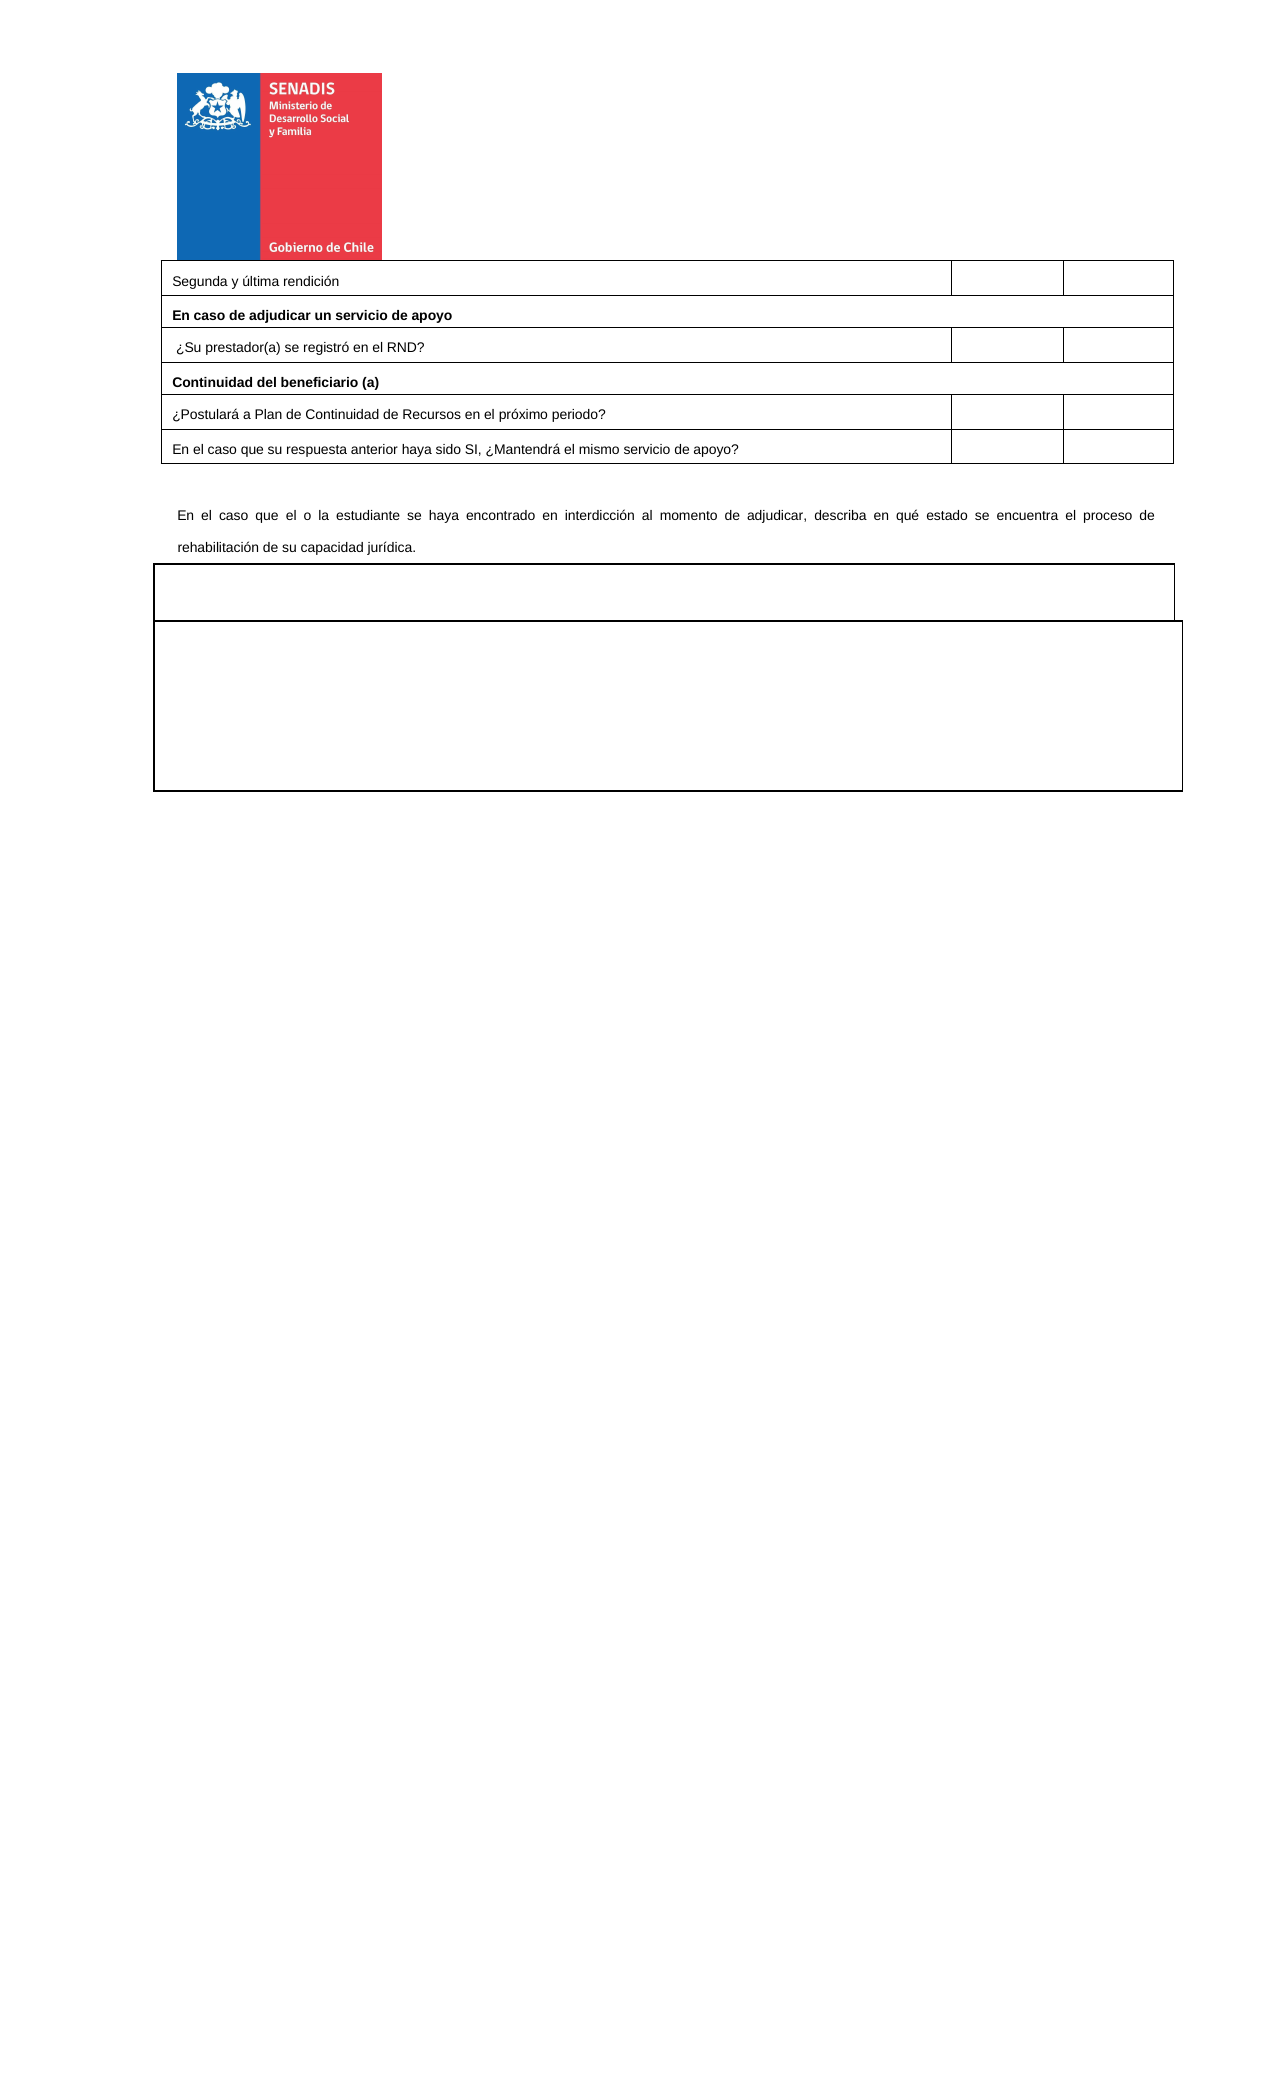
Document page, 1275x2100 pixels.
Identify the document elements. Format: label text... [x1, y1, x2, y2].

table_cell ¿Postulará a Plan de Continuidad de Recursos en el próximo periodo? [162, 395, 951, 428]
table_cell [1064, 395, 1173, 428]
table_cell En el caso que su respuesta anterior haya sido SI, ¿Mantendrá el mismo servicio de apoyo? [162, 430, 951, 463]
text En el caso que el o la estudiante se haya encontrado en interdicción al momento de adjudicar, describa en qué estado se encuentra el proceso de rehabilitación de su capacidad jurídica. [177, 496, 1157, 556]
table_cell ¿Su prestador(a) se registró en el RND? [162, 328, 951, 362]
table_cell [952, 430, 1063, 463]
table_cell [952, 328, 1063, 362]
table_cell [952, 261, 1063, 295]
table_cell En caso de adjudicar un servicio de apoyo [162, 296, 1173, 327]
table_cell [1064, 261, 1173, 295]
table_cell Segunda y última rendición [162, 261, 951, 295]
table_cell Continuidad del beneficiario (a) [162, 363, 1173, 394]
table_cell [952, 395, 1063, 428]
picture [177, 73, 382, 260]
table_cell [1064, 328, 1173, 362]
table_cell [1064, 430, 1173, 463]
